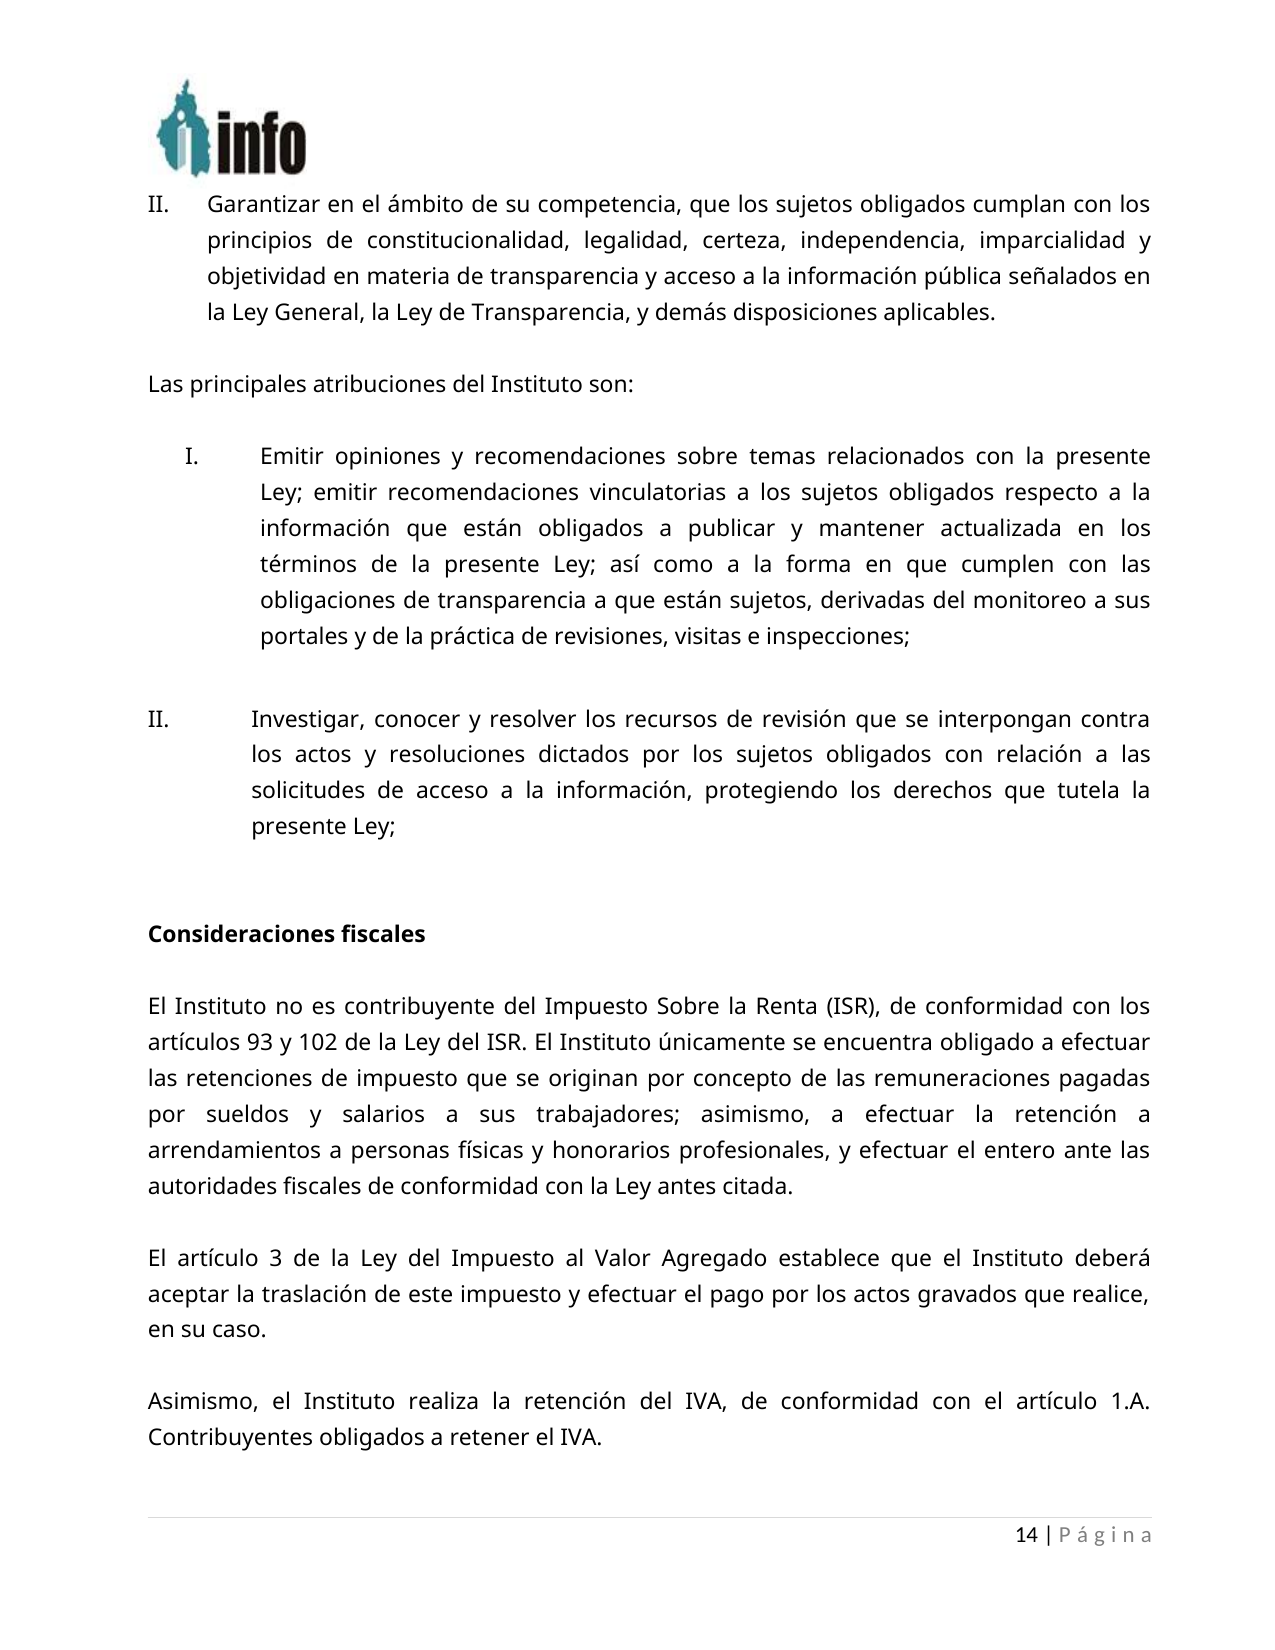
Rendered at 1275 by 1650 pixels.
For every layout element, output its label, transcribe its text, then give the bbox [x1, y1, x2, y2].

list Emitir opiniones y recomendaciones sobre temas relacionados con la presente Ley; emitir recomendaciones vinculatorias a los sujetos obligados respecto a la información que están obligados a publicar y mantener actualizada en los términos de la presente Ley; así como a la forma en que cumplen con las obligaciones de transparencia a que están sujetos, derivadas del monitoreo a sus portales y de la práctica de revisiones, visitas e inspecciones; [185, 440, 1152, 651]
text Asimismo, el Instituto realiza la retención del IVA, de conformidad con el artículo 1.A. Contribuyentes obligados a retener el IVA. [148, 1385, 1152, 1452]
text Consideraciones fiscales [148, 918, 1152, 949]
text El artículo 3 de la Ley del Impuesto al Valor Agregado establece que el Instituto deberá aceptar la traslación de este impuesto y efectuar el pago por los actos gravados que realice, en su caso. [148, 1242, 1152, 1345]
text II. Garantizar en el ámbito de su competencia, que los sujetos obligados cumplan con los principios de constitucionalidad, legalidad, certeza, independencia, imparcialidad y objetividad en materia de transparencia y acceso a la información pública señalados en la Ley General, la Ley de Transparencia, y demás disposiciones aplicables. [148, 188, 1152, 327]
text El Instituto no es contribuyente del Impuesto Sobre la Renta (ISR), de conformidad con los artículos 93 y 102 de la Ley del ISR. El Instituto únicamente se encuentra obligado a efectuar las retenciones de impuesto que se originan por concepto de las remuneraciones pagadas por sueldos y salarios a sus trabajadores; asimismo, a efectuar la retención a arrendamientos a personas físicas y honorarios profesionales, y efectuar el entero ante las autoridades fiscales de conformidad con la Ley antes citada. [148, 990, 1152, 1201]
picture [147, 73, 307, 189]
text II. Investigar, conocer y resolver los recursos de revisión que se interpongan contra los actos y resoluciones dictados por los sujetos obligados con relación a las solicitudes de acceso a la información, protegiendo los derechos que tutela la presente Ley; [148, 702, 1152, 842]
text Las principales atribuciones del Instituto son: [148, 368, 1152, 399]
